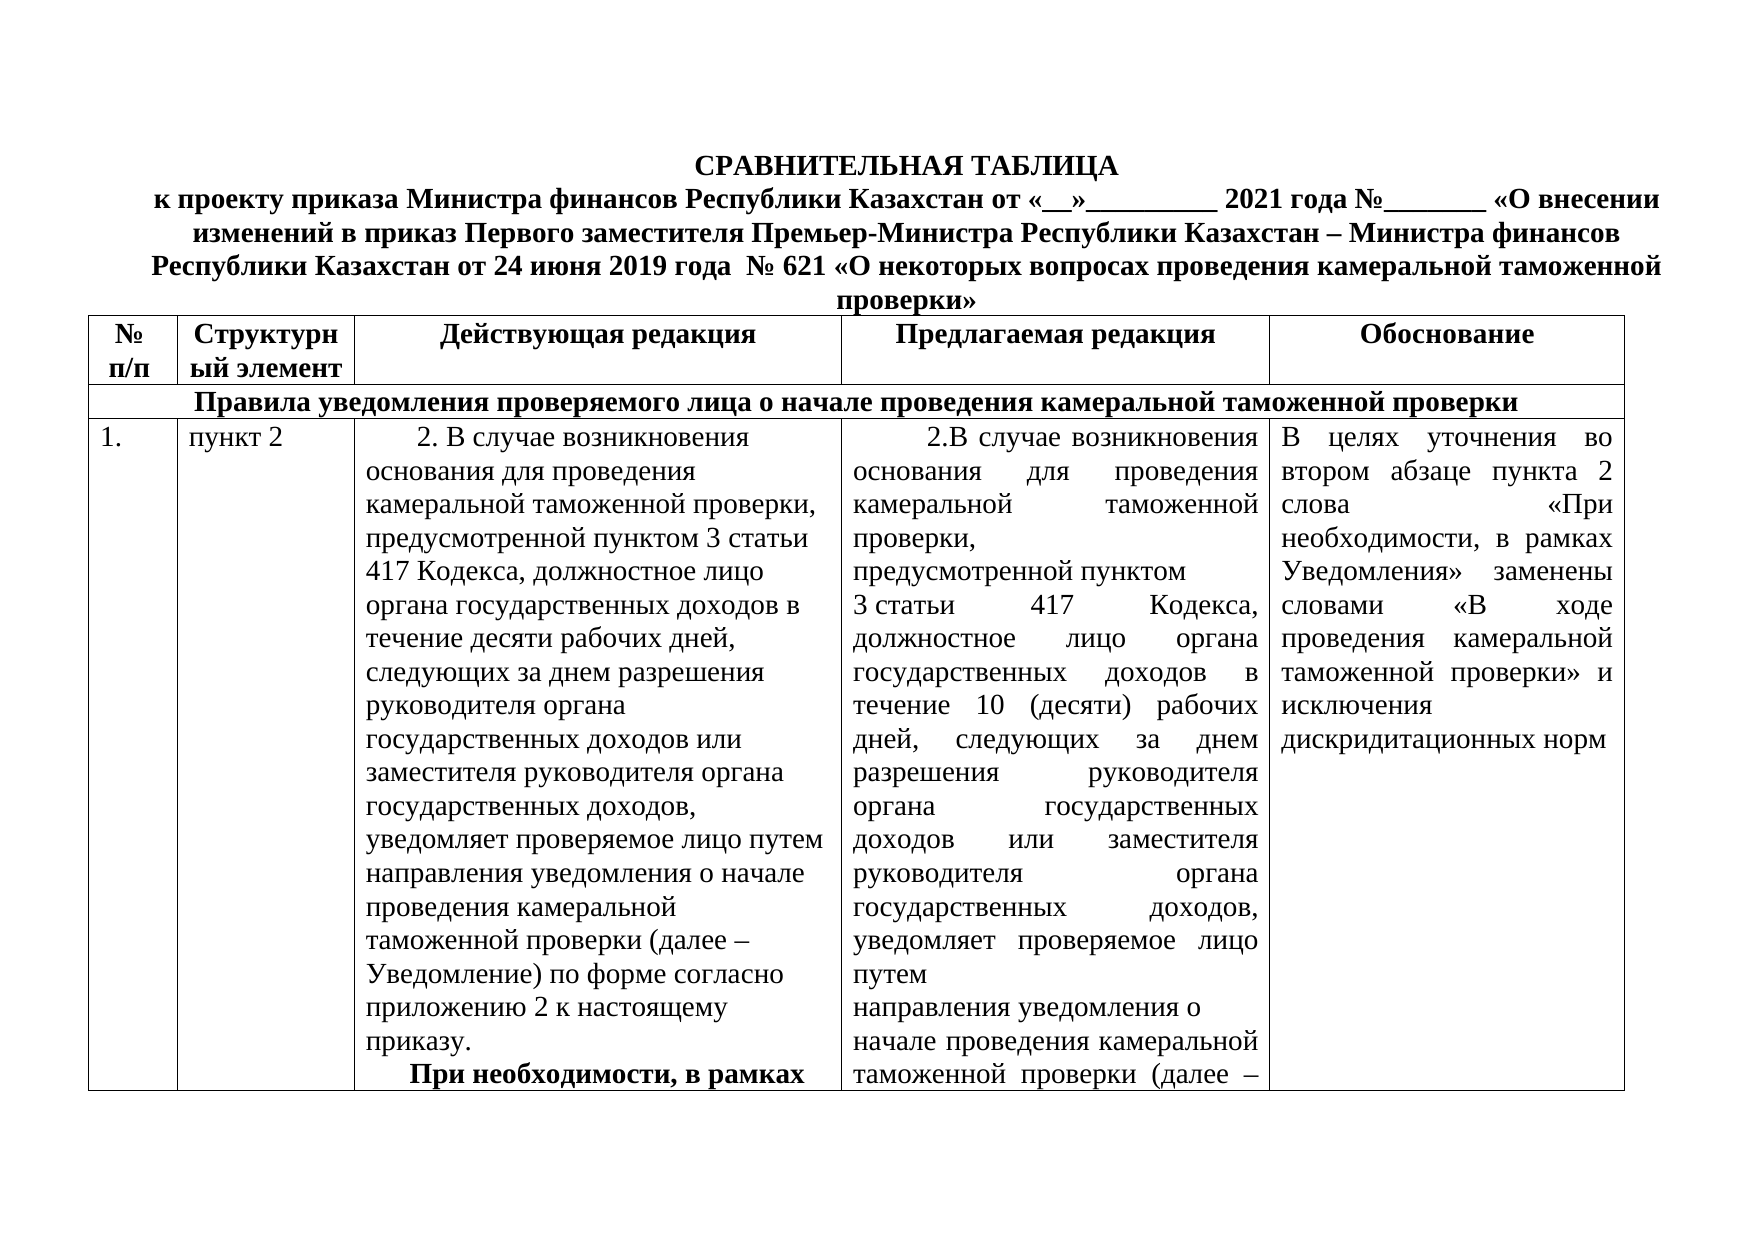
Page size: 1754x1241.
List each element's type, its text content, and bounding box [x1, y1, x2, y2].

text к проекту приказа Министра финансов Республики Казахстан от «__»_________ 2021 года №_______ «О внесении изменений в приказ Первого заместителя Премьер-Министра Республики Казахстан – Министра финансов Республики Казахстан от 24 июня 2019 года № 621 «О некоторых вопросах проведения камеральной таможенной проверки» [148, 181, 1665, 315]
text СРАВНИТЕЛЬНАЯ ТАБЛИЦА [148, 148, 1665, 181]
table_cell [355, 419, 841, 1090]
table_header Структурный элемент [178, 316, 354, 383]
table_header Предлагаемая редакция [842, 316, 1269, 383]
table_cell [1270, 419, 1624, 1090]
table_header № п/п [89, 316, 177, 383]
table_cell Правила уведомления проверяемого лица о начале проведения камеральной таможенной проверки [89, 385, 1624, 418]
table_cell 1. [89, 419, 177, 1090]
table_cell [842, 419, 1269, 1090]
table_header Действующая редакция [355, 316, 841, 383]
table_cell пункт 2 [178, 419, 354, 1090]
table_header Обоснование [1270, 316, 1624, 383]
